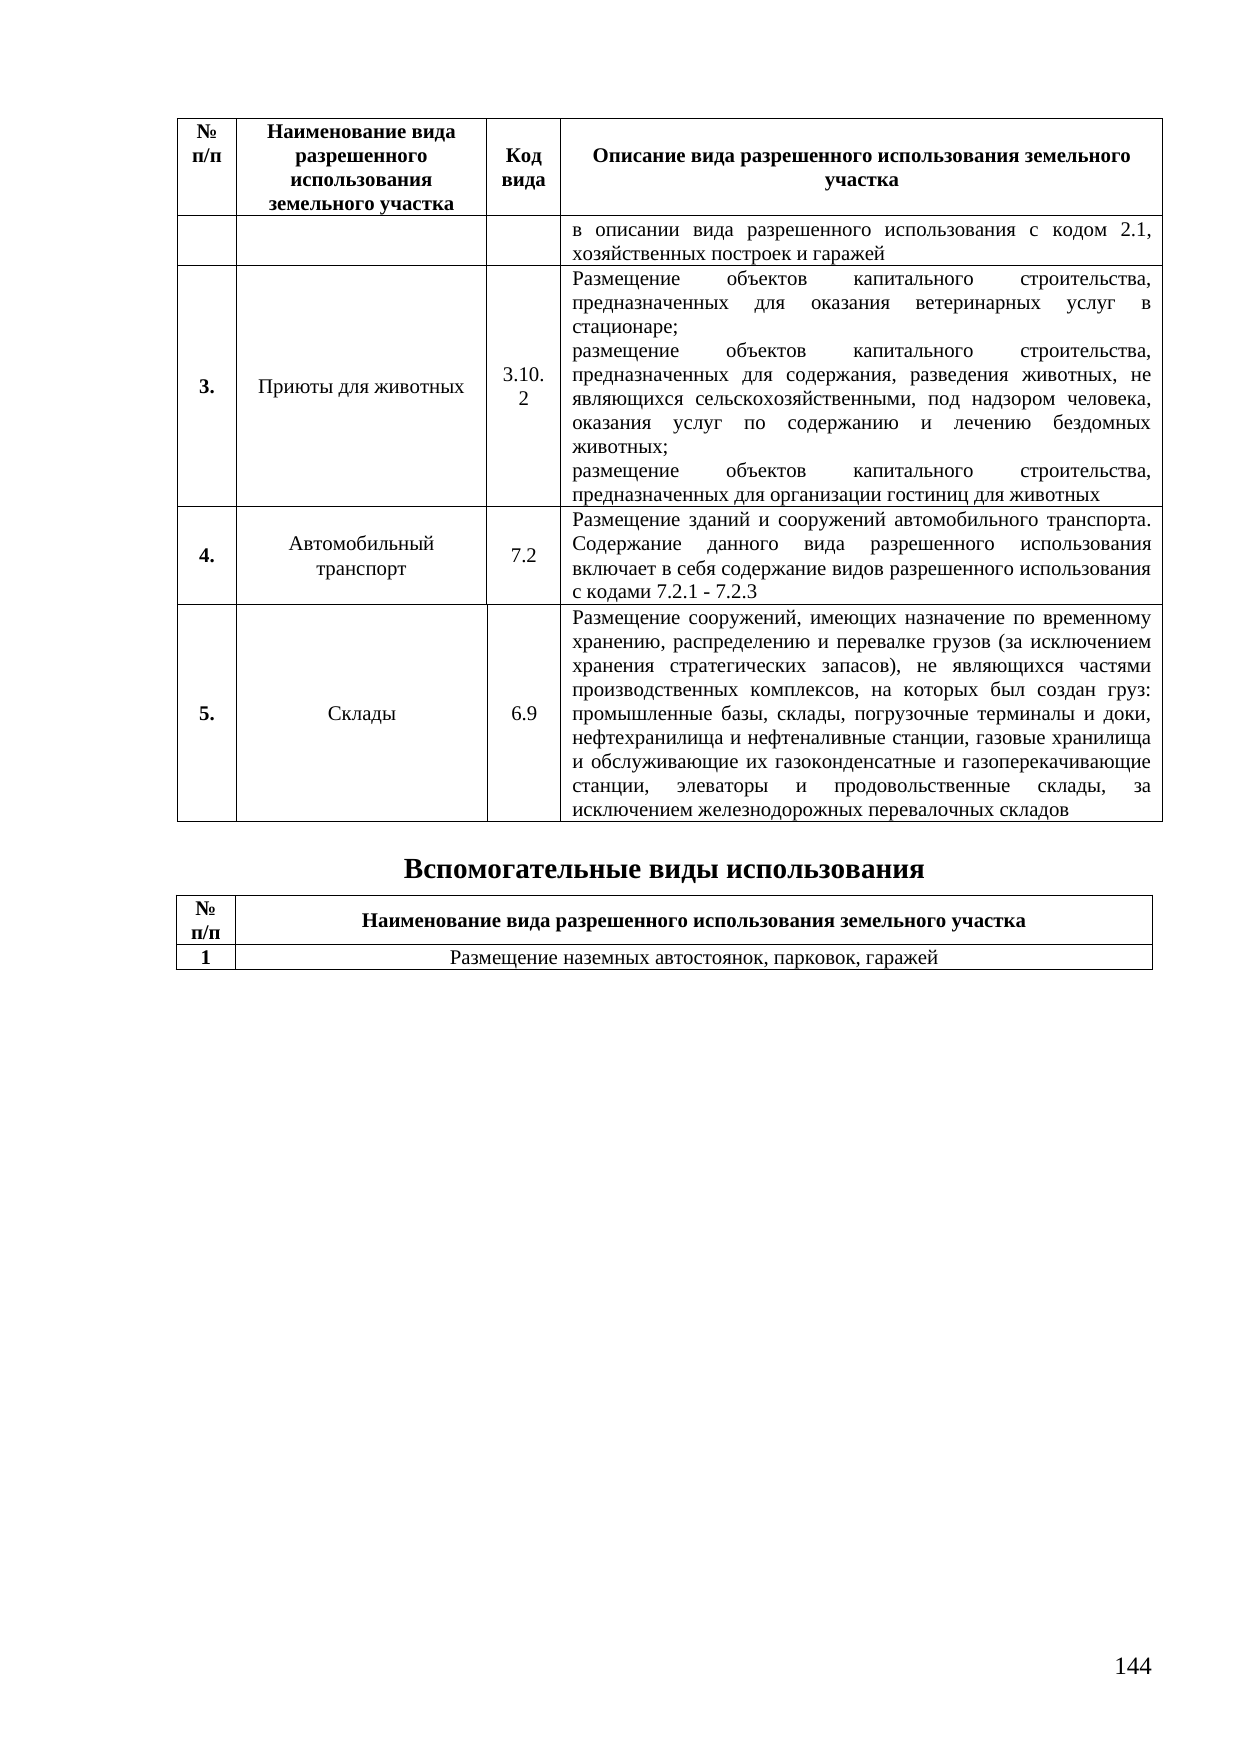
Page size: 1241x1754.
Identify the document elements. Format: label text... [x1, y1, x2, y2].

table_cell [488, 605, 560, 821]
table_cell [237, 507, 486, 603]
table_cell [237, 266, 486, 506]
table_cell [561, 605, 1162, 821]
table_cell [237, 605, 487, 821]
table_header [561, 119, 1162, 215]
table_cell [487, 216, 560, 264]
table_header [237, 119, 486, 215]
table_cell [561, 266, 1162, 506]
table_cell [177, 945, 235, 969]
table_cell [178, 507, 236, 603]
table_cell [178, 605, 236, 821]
text Вспомогательные виды использования [177, 851, 1152, 884]
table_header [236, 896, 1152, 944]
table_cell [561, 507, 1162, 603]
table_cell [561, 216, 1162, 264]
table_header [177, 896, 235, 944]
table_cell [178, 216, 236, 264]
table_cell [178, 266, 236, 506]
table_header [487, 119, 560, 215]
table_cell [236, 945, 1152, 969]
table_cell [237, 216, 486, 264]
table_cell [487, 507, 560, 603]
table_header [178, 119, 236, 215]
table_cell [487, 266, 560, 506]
